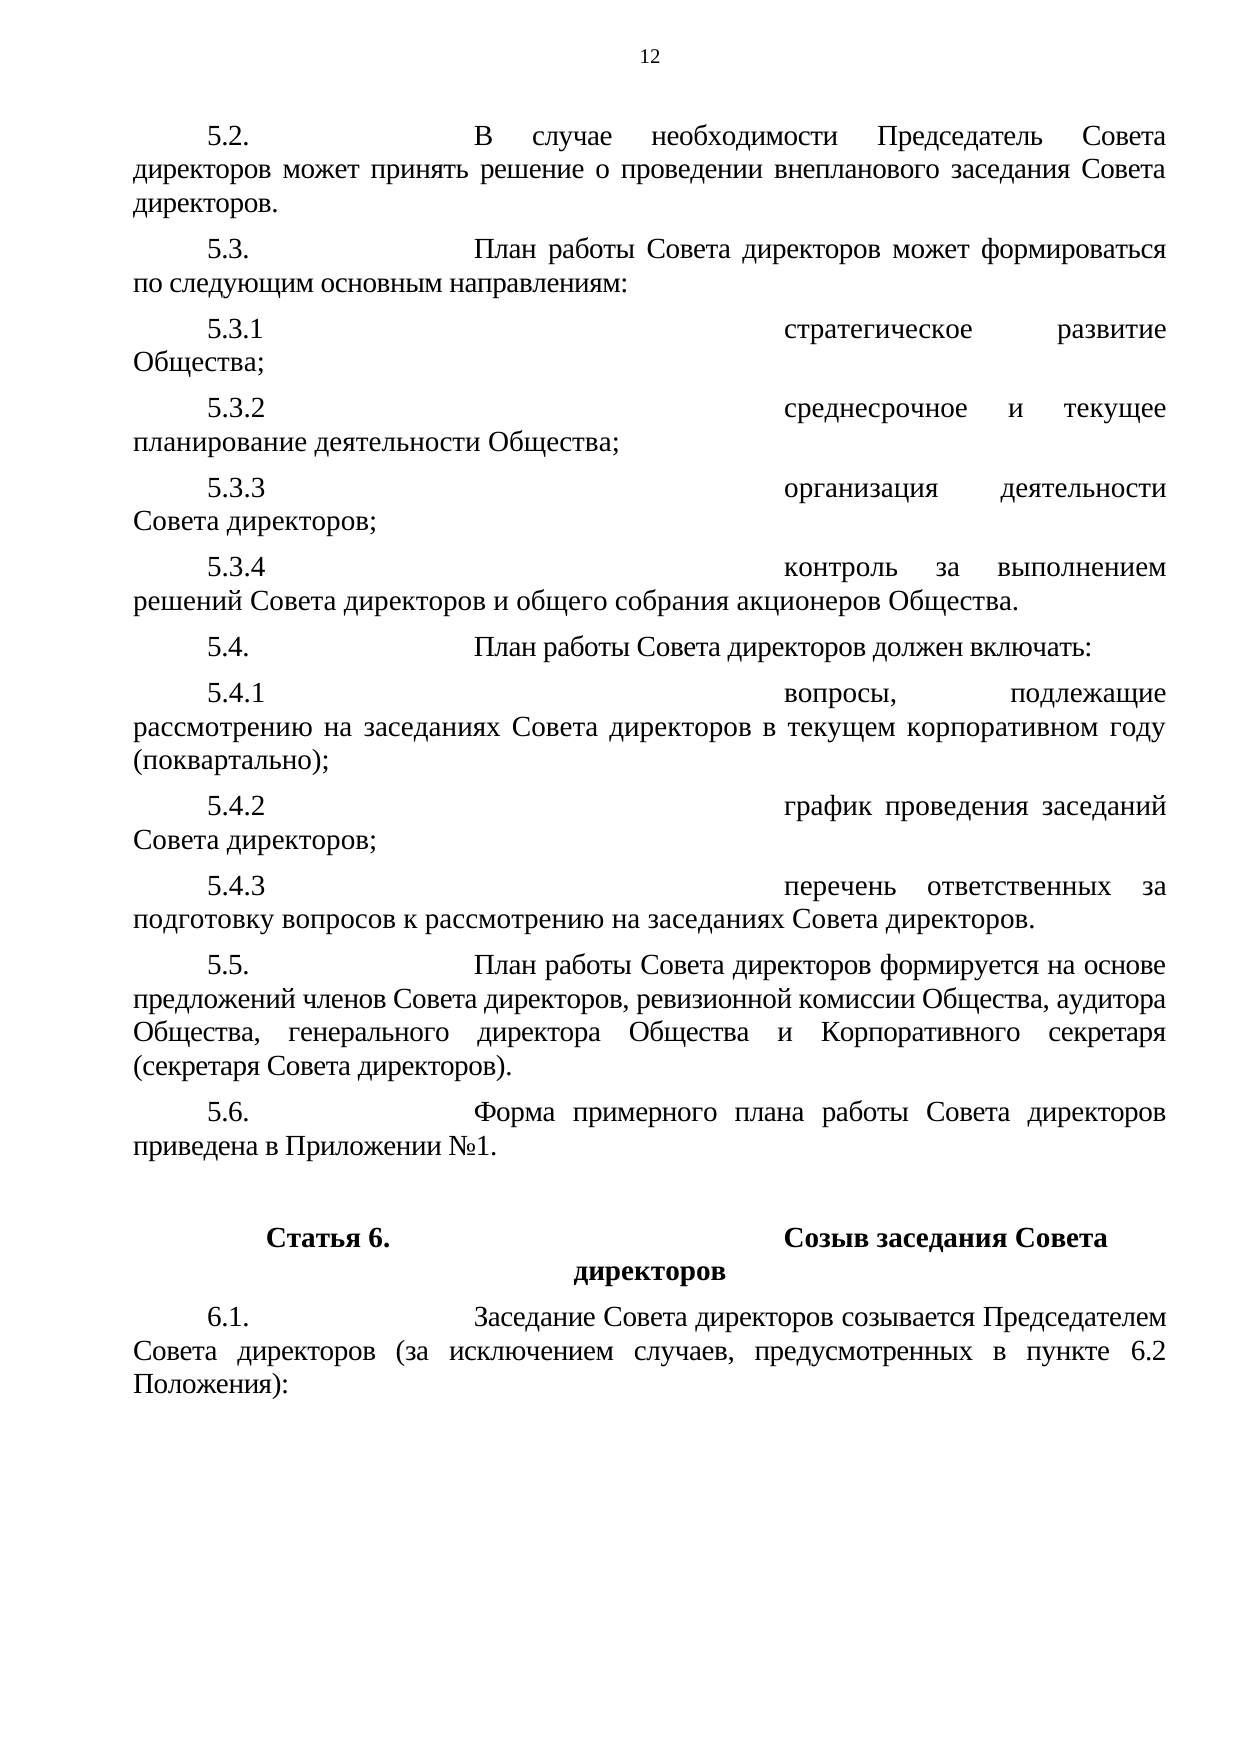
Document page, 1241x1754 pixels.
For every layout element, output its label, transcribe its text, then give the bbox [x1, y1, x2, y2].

subtitle стратегическое развитие Общества; [133, 311, 1167, 378]
subtitle вопросы, подлежащие рассмотрению на заседаниях Совета директоров в текущем корпоративном году (поквартально); [133, 675, 1167, 776]
subtitle Форма примерного плана работы Совета директоров приведена в Приложении №1. [133, 1094, 1167, 1161]
subtitle План работы Совета директоров формируется на основе предложений членов Совета директоров, ревизионной комиссии Общества, аудитора Общества, генерального директора Общества и Корпоративного секретаря (секретаря Совета директоров). [133, 947, 1167, 1082]
subtitle контроль за выполнением решений Совета директоров и общего собрания акционеров Общества. [133, 549, 1167, 617]
subtitle перечень ответственных за подготовку вопросов к рассмотрению на заседаниях Совета директоров. [133, 868, 1167, 935]
subtitle график проведения заседаний Совета директоров; [133, 788, 1167, 855]
subtitle Заседание Совета директоров созывается Председателем Совета директоров (за исключением случаев, предусмотренных в пункте 6.2 Положения): [133, 1299, 1167, 1400]
subtitle организация деятельности Совета директоров; [133, 470, 1167, 537]
subtitle В случае необходимости Председатель Совета директоров может принять решение о проведении внепланового заседания Совета директоров. [133, 118, 1167, 219]
subtitle План работы Совета директоров должен включать: [133, 629, 1167, 663]
subtitle Созыв заседания Совета директоров [133, 1220, 1167, 1287]
subtitle среднесрочное и текущее планирование деятельности Общества; [133, 390, 1167, 457]
subtitle План работы Совета директоров может формироваться по следующим основным направлениям: [133, 231, 1167, 298]
